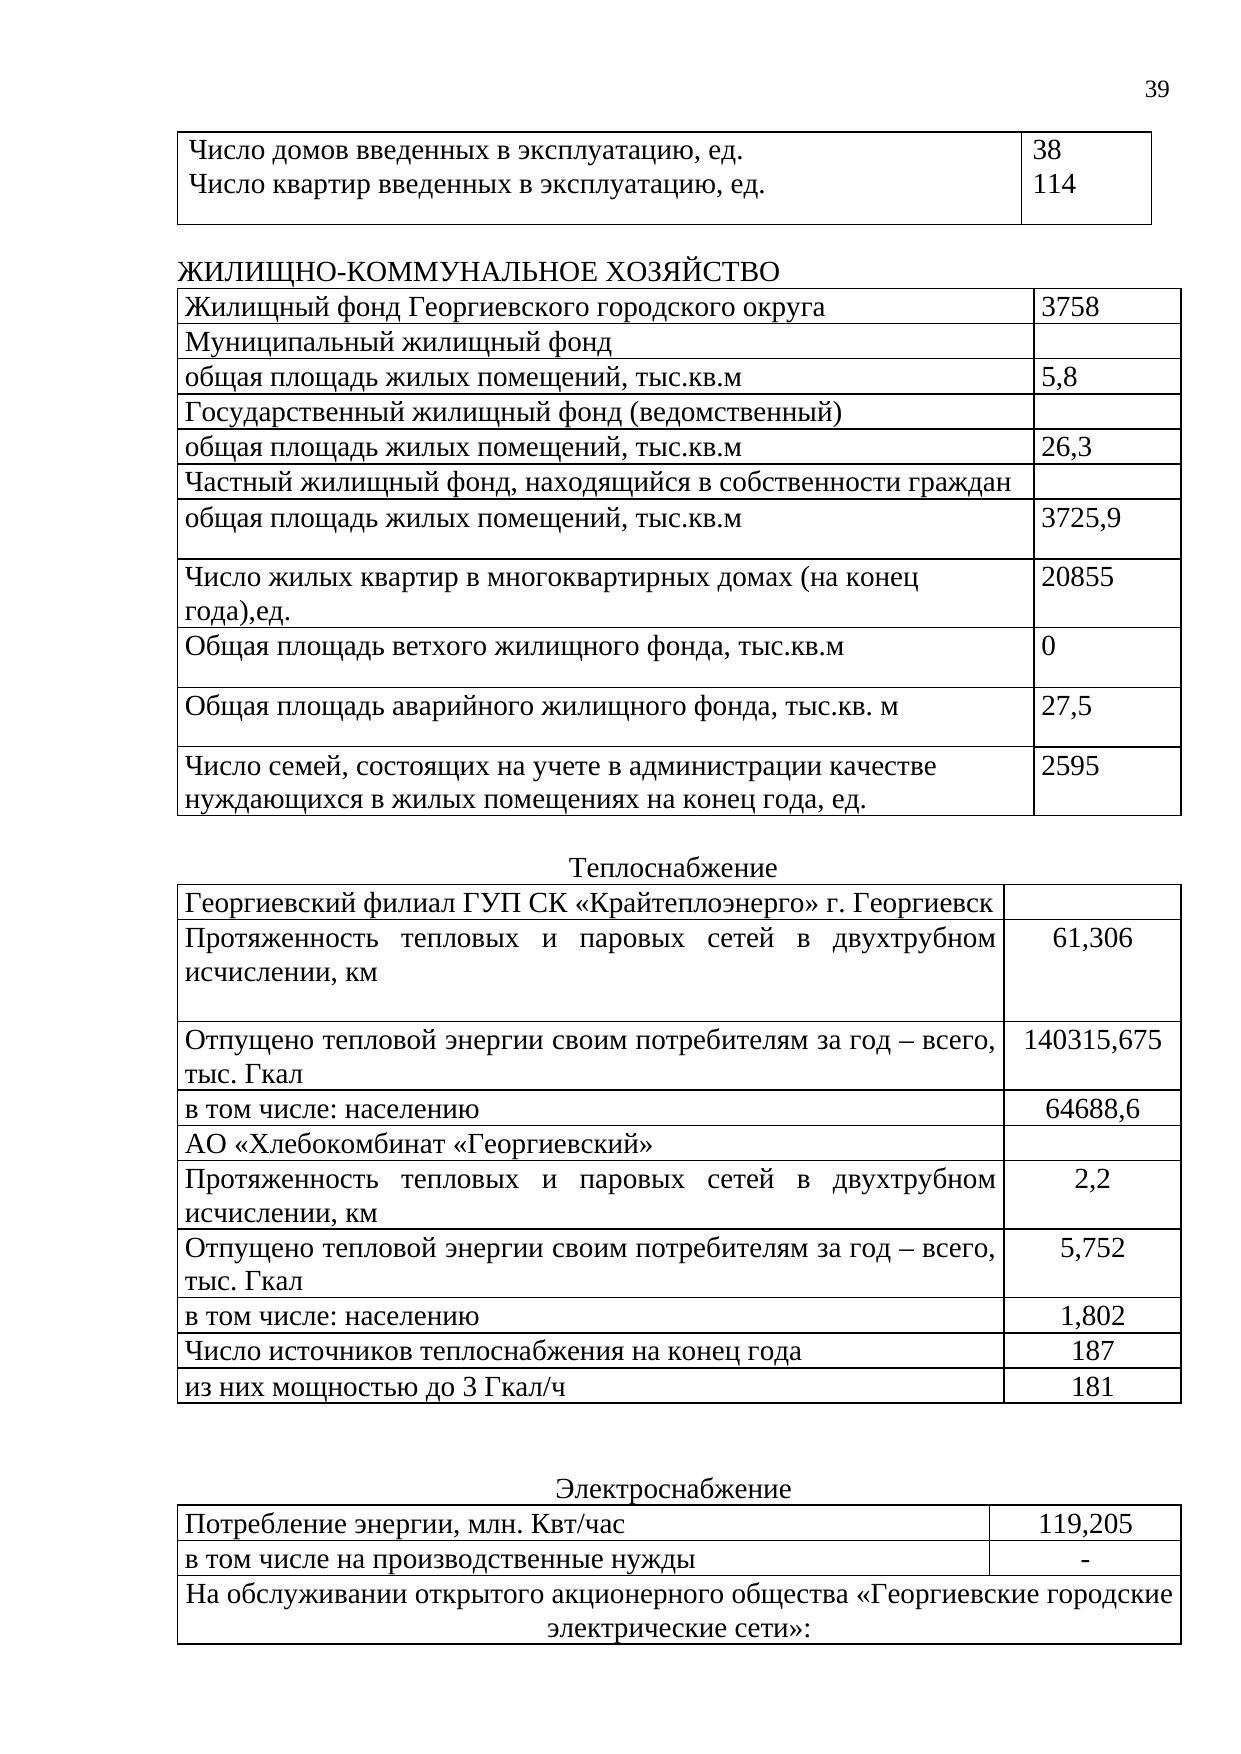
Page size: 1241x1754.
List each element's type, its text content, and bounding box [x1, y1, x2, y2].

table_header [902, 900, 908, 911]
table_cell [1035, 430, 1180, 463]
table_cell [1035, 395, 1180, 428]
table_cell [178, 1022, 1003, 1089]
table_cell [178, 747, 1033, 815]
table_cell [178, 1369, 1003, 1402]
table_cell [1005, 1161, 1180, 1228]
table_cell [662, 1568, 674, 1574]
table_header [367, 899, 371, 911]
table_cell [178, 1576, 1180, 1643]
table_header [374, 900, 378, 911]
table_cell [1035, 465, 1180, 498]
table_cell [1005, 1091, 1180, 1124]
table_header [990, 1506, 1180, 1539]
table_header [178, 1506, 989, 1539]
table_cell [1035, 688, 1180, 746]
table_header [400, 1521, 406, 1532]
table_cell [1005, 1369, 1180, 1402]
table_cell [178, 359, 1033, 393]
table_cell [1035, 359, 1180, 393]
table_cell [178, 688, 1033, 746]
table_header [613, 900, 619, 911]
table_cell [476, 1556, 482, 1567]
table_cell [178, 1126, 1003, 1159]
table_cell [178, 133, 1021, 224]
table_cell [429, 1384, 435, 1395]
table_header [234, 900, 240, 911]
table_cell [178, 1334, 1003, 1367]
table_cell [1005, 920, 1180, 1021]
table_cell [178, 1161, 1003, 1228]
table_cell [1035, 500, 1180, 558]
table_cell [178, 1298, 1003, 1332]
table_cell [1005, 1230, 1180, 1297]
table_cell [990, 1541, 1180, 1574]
text Теплоснабжение [177, 850, 1169, 883]
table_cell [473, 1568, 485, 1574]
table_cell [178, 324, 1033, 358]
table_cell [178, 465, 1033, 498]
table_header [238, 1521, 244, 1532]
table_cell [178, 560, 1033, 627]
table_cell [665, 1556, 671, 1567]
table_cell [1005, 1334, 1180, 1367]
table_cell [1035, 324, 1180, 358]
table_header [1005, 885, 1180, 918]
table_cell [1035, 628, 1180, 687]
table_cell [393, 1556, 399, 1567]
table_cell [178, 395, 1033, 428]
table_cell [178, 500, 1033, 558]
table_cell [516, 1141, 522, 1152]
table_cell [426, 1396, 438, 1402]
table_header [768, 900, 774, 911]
text ЖИЛИЩНО-КОММУНАЛЬНОЕ ХОЗЯЙСТВО [177, 254, 1169, 287]
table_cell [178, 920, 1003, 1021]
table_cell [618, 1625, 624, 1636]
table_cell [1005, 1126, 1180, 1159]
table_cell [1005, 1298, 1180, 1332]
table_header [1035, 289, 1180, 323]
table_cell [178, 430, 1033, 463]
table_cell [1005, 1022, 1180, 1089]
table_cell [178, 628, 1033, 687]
text Электроснабжение [177, 1471, 1169, 1504]
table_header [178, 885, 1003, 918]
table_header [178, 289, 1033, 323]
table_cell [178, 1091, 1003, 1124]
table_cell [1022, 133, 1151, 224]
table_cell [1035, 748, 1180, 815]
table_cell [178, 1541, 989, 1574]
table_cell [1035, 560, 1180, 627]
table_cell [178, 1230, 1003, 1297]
